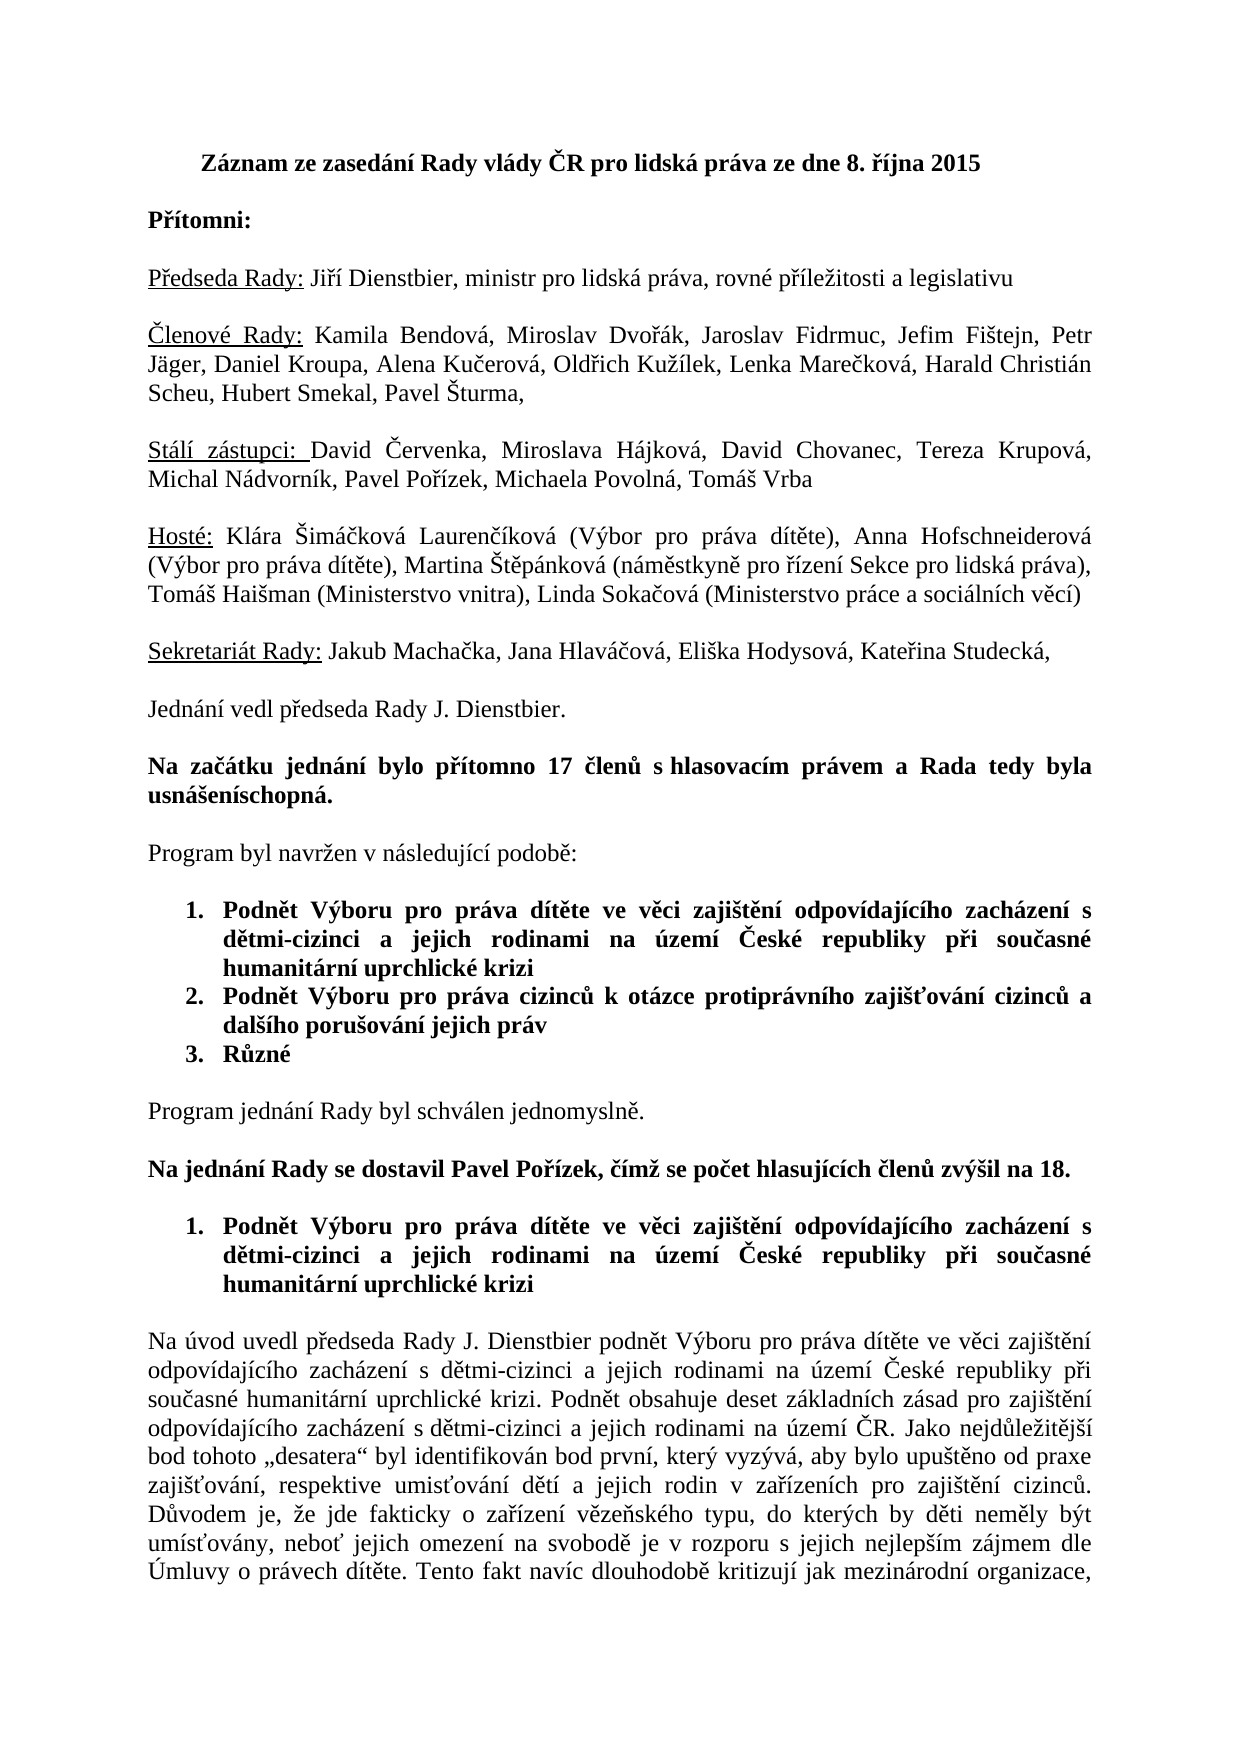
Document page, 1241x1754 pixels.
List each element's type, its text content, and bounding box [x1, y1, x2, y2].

text Jednání vedl předseda Rady J. Dienstbier. [148, 694, 1093, 723]
text Program jednání Rady byl schválen jednomyslně. [148, 1096, 1093, 1125]
text Program byl navržen v následující podobě: [148, 838, 1093, 866]
text Sekretariát Rady: Jakub Machačka, Jana Hlaváčová, Eliška Hodysová, Kateřina Studecká, [148, 636, 1093, 665]
text Na začátku jednání bylo přítomno 17 členů s hlasovacím právem a Rada tedy byla usnášeníschopná. [148, 751, 1093, 809]
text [148, 1326, 1093, 1585]
list Podnět Výboru pro práva dítěte ve věci zajištění odpovídajícího zacházení s dětmi-cizinci a jejich rodinami na území České republiky při současné humanitární uprchlické krizi [185, 895, 1093, 981]
text Hosté: Klára Šimáčková Laurenčíková (Výbor pro práva dítěte), Anna Hofschneiderová (Výbor pro práva dítěte), Martina Štěpánková (náměstkyně pro řízení Sekce pro lidská práva), Tomáš Haišman (Ministerstvo vnitra), Linda Sokačová (Ministerstvo práce a sociálních věcí) [148, 521, 1093, 608]
subtitle Záznam ze zasedání Rady vlády ČR pro lidská práva ze dne 8. října 2015 [148, 148, 1033, 176]
list Podnět Výboru pro práva cizinců k otázce protiprávního zajišťování cizinců a dalšího porušování jejich práv [185, 981, 1093, 1039]
text Stálí zástupci: David Červenka, Miroslava Hájková, David Chovanec, Tereza Krupová, Michal Nádvorník, Pavel Pořízek, Michaela Povolná, Tomáš Vrba [148, 435, 1093, 493]
text Předseda Rady: Jiří Dienstbier, ministr pro lidská práva, rovné příležitosti a legislativu [148, 263, 1093, 291]
list Různé [185, 1039, 1093, 1068]
text Členové Rady: Kamila Bendová, Miroslav Dvořák, Jaroslav Fidrmuc, Jefim Fištejn, Petr Jäger, Daniel Kroupa, Alena Kučerová, Oldřich Kužílek, Lenka Marečková, Harald Christián Scheu, Hubert Smekal, Pavel Šturma, [148, 320, 1093, 406]
text Přítomni: [148, 205, 1093, 234]
text Na jednání Rady se dostavil Pavel Pořízek, čímž se počet hlasujících členů zvýšil na 18. [148, 1154, 1093, 1183]
list Podnět Výboru pro práva dítěte ve věci zajištění odpovídajícího zacházení s dětmi-cizinci a jejich rodinami na území České republiky při současné humanitární uprchlické krizi [185, 1211, 1093, 1298]
